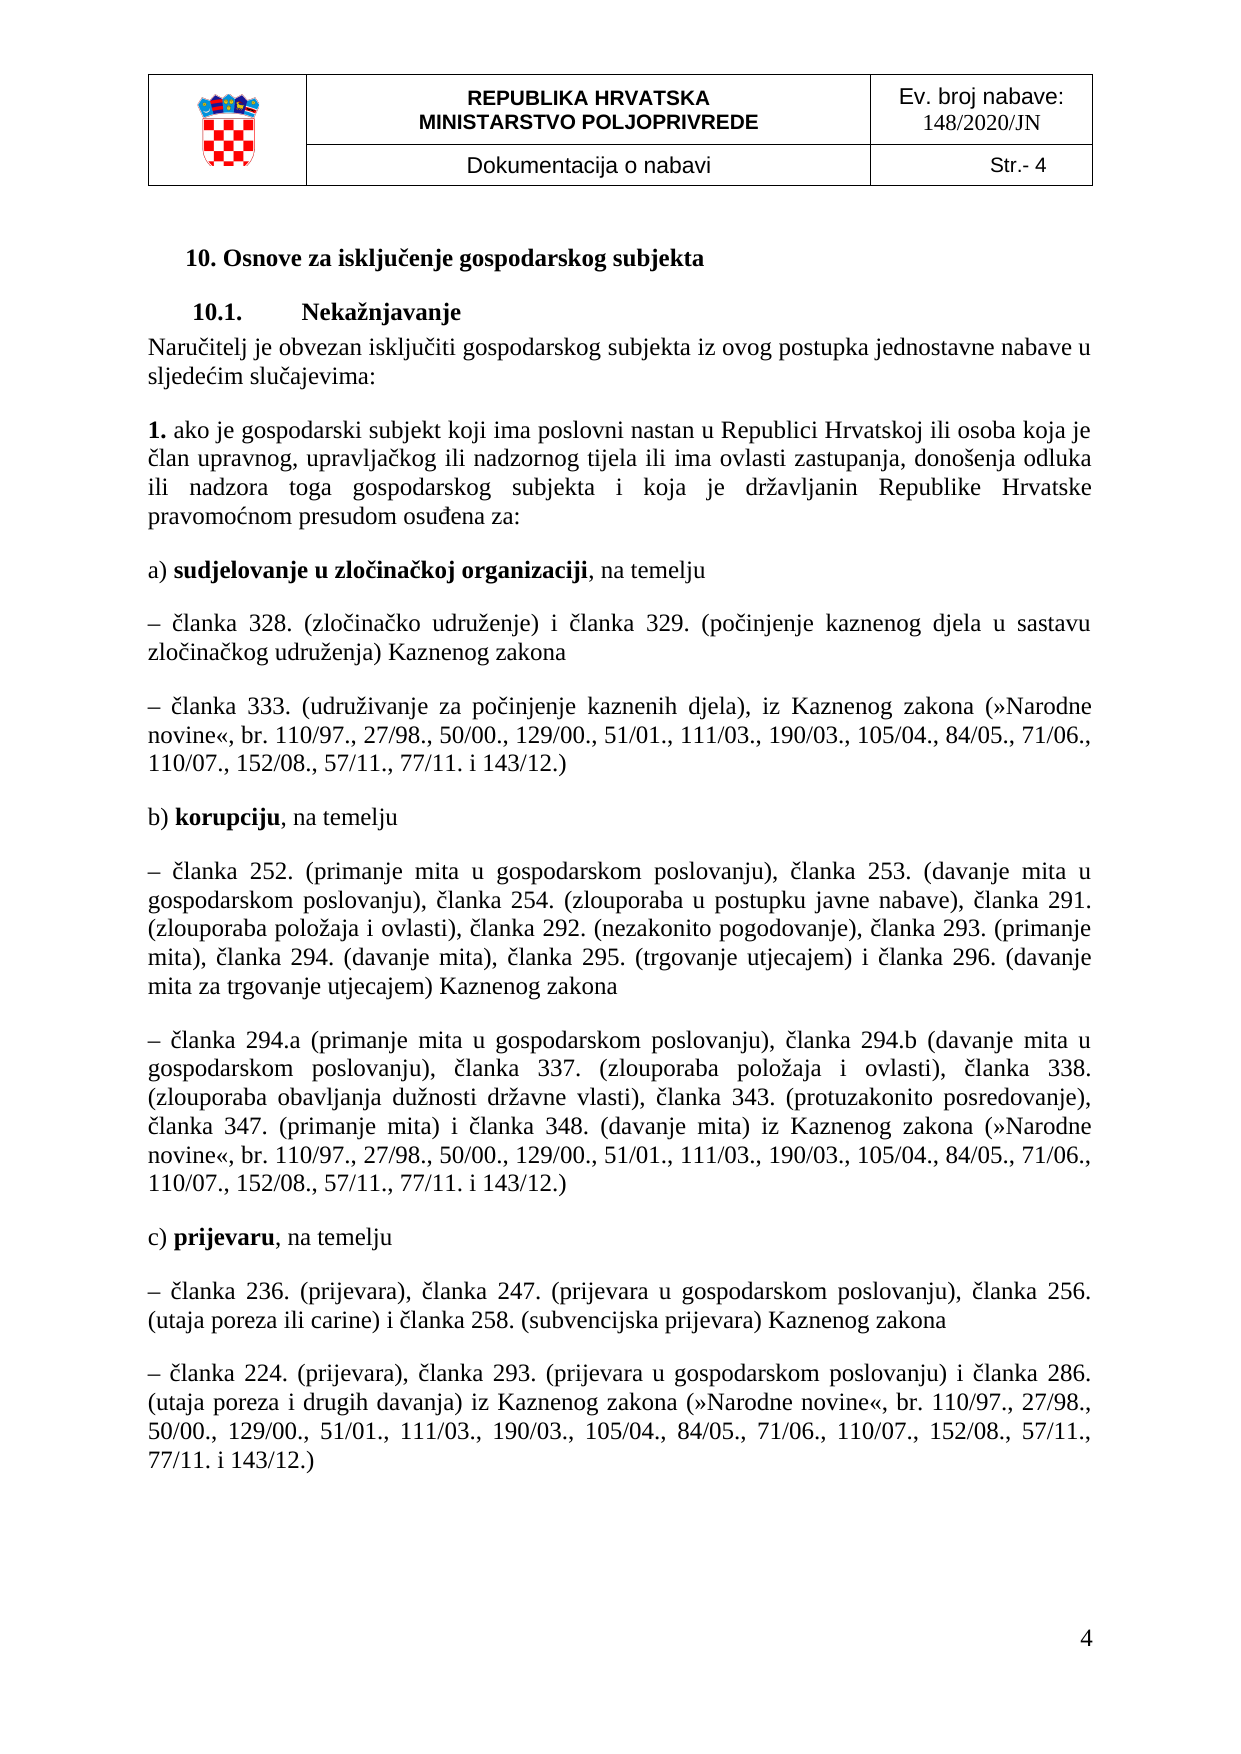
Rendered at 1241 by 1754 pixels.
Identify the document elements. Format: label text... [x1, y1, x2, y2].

text – članka 294.a (primanje mita u gospodarskom poslovanju), članka 294.b (davanje mita u gospodarskom poslovanju), članka 337. (zlouporaba položaja i ovlasti), članka 338. (zlouporaba obavljanja dužnosti državne vlasti), članka 343. (protuzakonito posredovanje), članka 347. (primanje mita) i članka 348. (davanje mita) iz Kaznenog zakona (»Narodne novine«, br. 110/97., 27/98., 50/00., 129/00., 51/01., 111/03., 190/03., 105/04., 84/05., 71/06., 110/07., 152/08., 57/11., 77/11. i 143/12.) [148, 1025, 1092, 1197]
picture [197, 94, 260, 166]
text b) korupciju, na temelju [148, 802, 1092, 831]
text a) sudjelovanje u zločinačkoj organizaciji, na temelju [148, 555, 1092, 583]
text – članka 236. (prijevara), članka 247. (prijevara u gospodarskom poslovanju), članka 256. (utaja poreza ili carine) i članka 258. (subvencijska prijevara) Kaznenog zakona [148, 1276, 1092, 1333]
text Naručitelj je obvezan isključiti gospodarskog subjekta iz ovog postupka jednostavne nabave u sljedećim slučajevima: [148, 332, 1092, 390]
subtitle Osnove za isključenje gospodarskog subjekta [185, 243, 1092, 272]
subtitle Nekažnjavanje [192, 297, 1092, 326]
text – članka 328. (zločinačko udruženje) i članka 329. (počinjenje kaznenog djela u sastavu zločinačkog udruženja) Kaznenog zakona [148, 608, 1092, 666]
text c) prijevaru, na temelju [148, 1222, 1092, 1251]
text – članka 224. (prijevara), članka 293. (prijevara u gospodarskom poslovanju) i članka 286. (utaja poreza i drugih davanja) iz Kaznenog zakona (»Narodne novine«, br. 110/97., 27/98., 50/00., 129/00., 51/01., 111/03., 190/03., 105/04., 84/05., 71/06., 110/07., 152/08., 57/11., 77/11. i 143/12.) [148, 1358, 1092, 1473]
text – članka 333. (udruživanje za počinjenje kaznenih djela), iz Kaznenog zakona (»Narodne novine«, br. 110/97., 27/98., 50/00., 129/00., 51/01., 111/03., 190/03., 105/04., 84/05., 71/06., 110/07., 152/08., 57/11., 77/11. i 143/12.) [148, 691, 1092, 777]
text 1. ako je gospodarski subjekt koji ima poslovni nastan u Republici Hrvatskoj ili osoba koja je član upravnog, upravljačkog ili nadzornog tijela ili ima ovlasti zastupanja, donošenja odluka ili nadzora toga gospodarskog subjekta i koja je državljanin Republike Hrvatske pravomoćnom presudom osuđena za: [148, 415, 1092, 530]
text – članka 252. (primanje mita u gospodarskom poslovanju), članka 253. (davanje mita u gospodarskom poslovanju), članka 254. (zlouporaba u postupku javne nabave), članka 291. (zlouporaba položaja i ovlasti), članka 292. (nezakonito pogodovanje), članka 293. (primanje mita), članka 294. (davanje mita), članka 295. (trgovanje utjecajem) i članka 296. (davanje mita za trgovanje utjecajem) Kaznenog zakona [148, 856, 1092, 1000]
